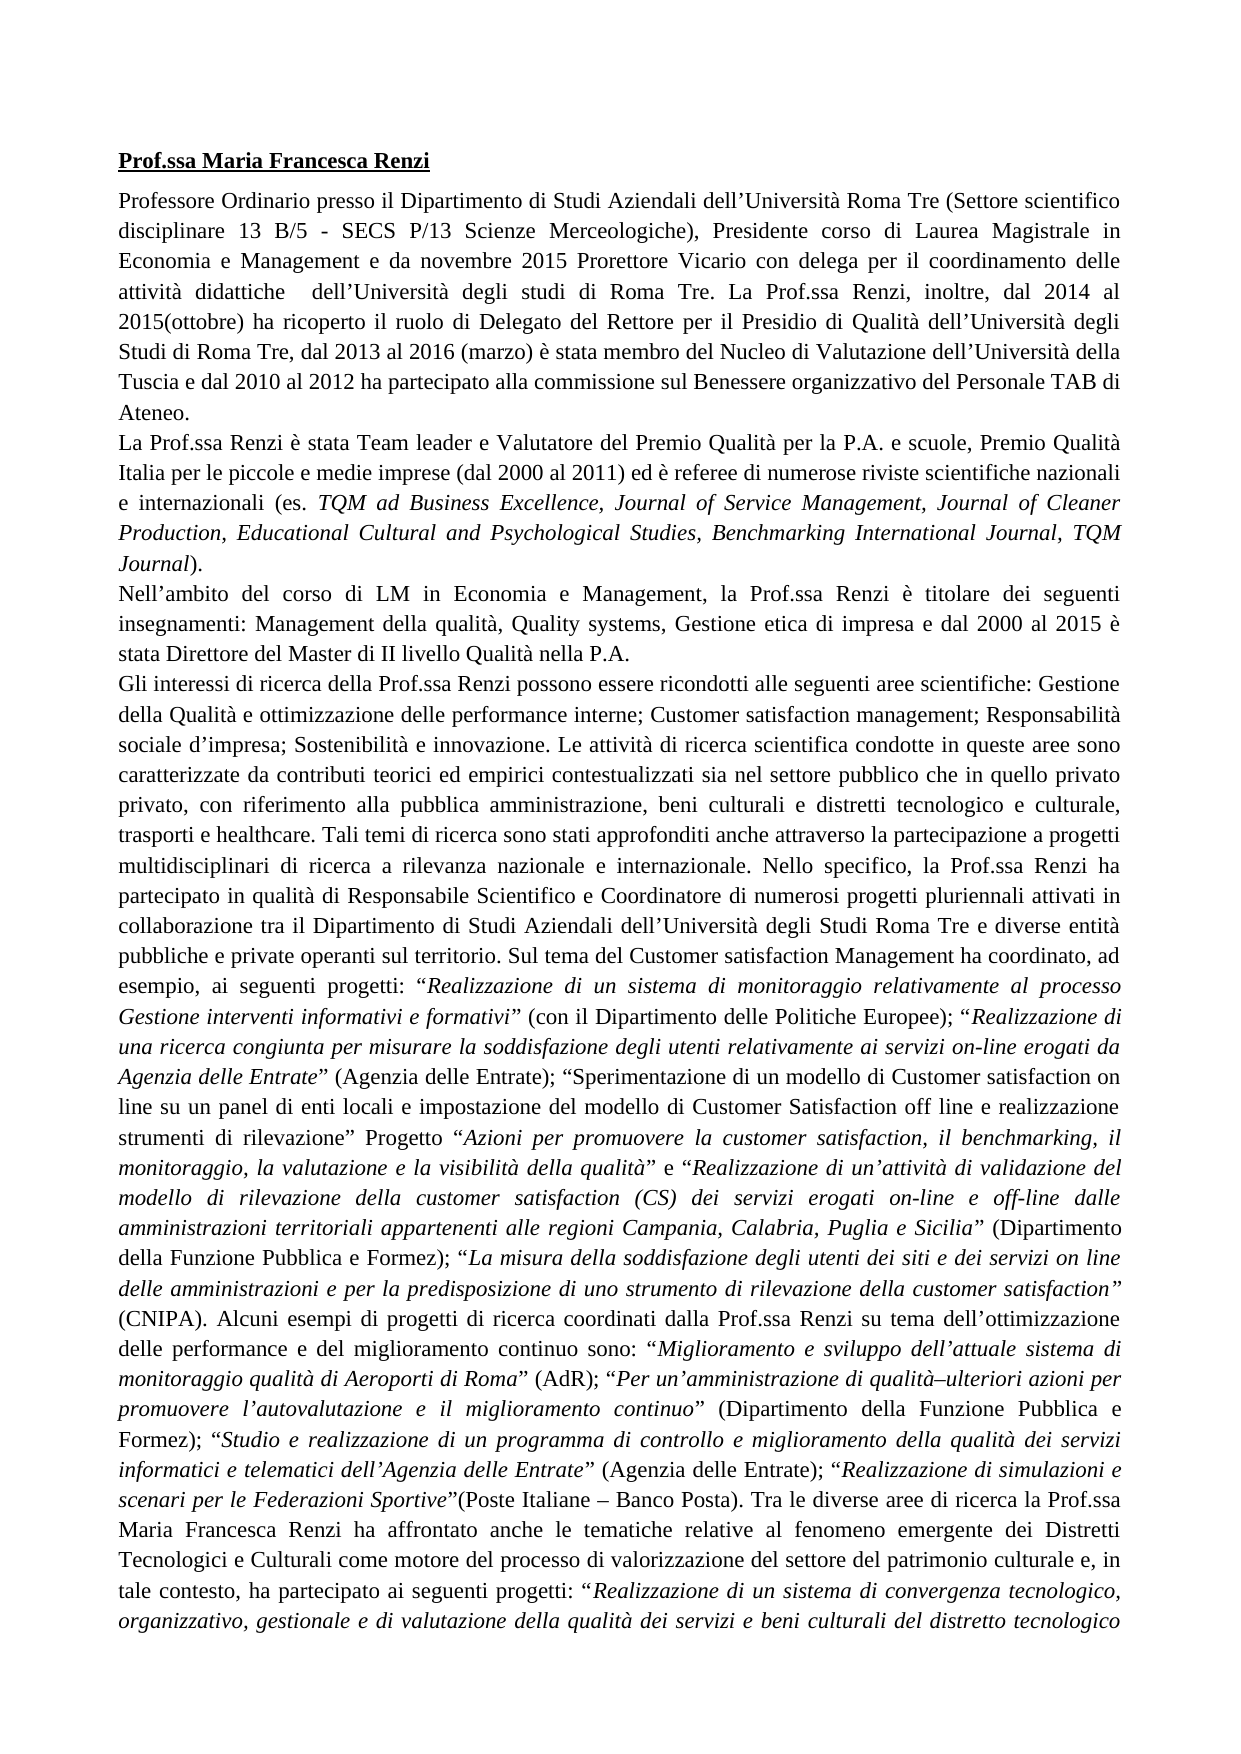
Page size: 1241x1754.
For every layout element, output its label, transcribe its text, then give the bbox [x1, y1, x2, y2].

list La Prof.ssa Renzi è stata Team leader e Valutatore del Premio Qualità per la P.A. e scuole, Premio Qualità Italia per le piccole e medie imprese (dal 2000 al 2011) ed è referee di numerose riviste scientifiche nazionali e internazionali (es. TQM ad Business Excellence, Journal of Service Management, Journal of Cleaner Production, Educational Cultural and Psychological Studies, Benchmarking International Journal, TQM Journal). [118, 429, 1122, 576]
list Prof.ssa Maria Francesca Renzi [118, 148, 1122, 174]
list Nell’ambito del corso di LM in Economia e Management, la Prof.ssa Renzi è titolare dei seguenti insegnamenti: Management della qualità, Quality systems, Gestione etica di impresa e dal 2000 al 2015 è stata Direttore del Master di II livello Qualità nella P.A. [118, 580, 1122, 667]
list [118, 670, 1122, 1633]
list Professore Ordinario presso il Dipartimento di Studi Aziendali dell’Università Roma Tre (Settore scientifico disciplinare 13 B/5 - SECS P/13 Scienze Merceologiche), Presidente corso di Laurea Magistrale in Economia e Management e da novembre 2015 Prorettore Vicario con delega per il coordinamento delle attività didattiche dell’Università degli studi di Roma Tre. La Prof.ssa Renzi, inoltre, dal 2014 al 2015(ottobre) ha ricoperto il ruolo di Delegato del Rettore per il Presidio di Qualità dell’Università degli Studi di Roma Tre, dal 2013 al 2016 (marzo) è stata membro del Nucleo di Valutazione dell’Università della Tuscia e dal 2010 al 2012 ha partecipato alla commissione sul Benessere organizzativo del Personale TAB di Ateneo. [118, 187, 1122, 425]
